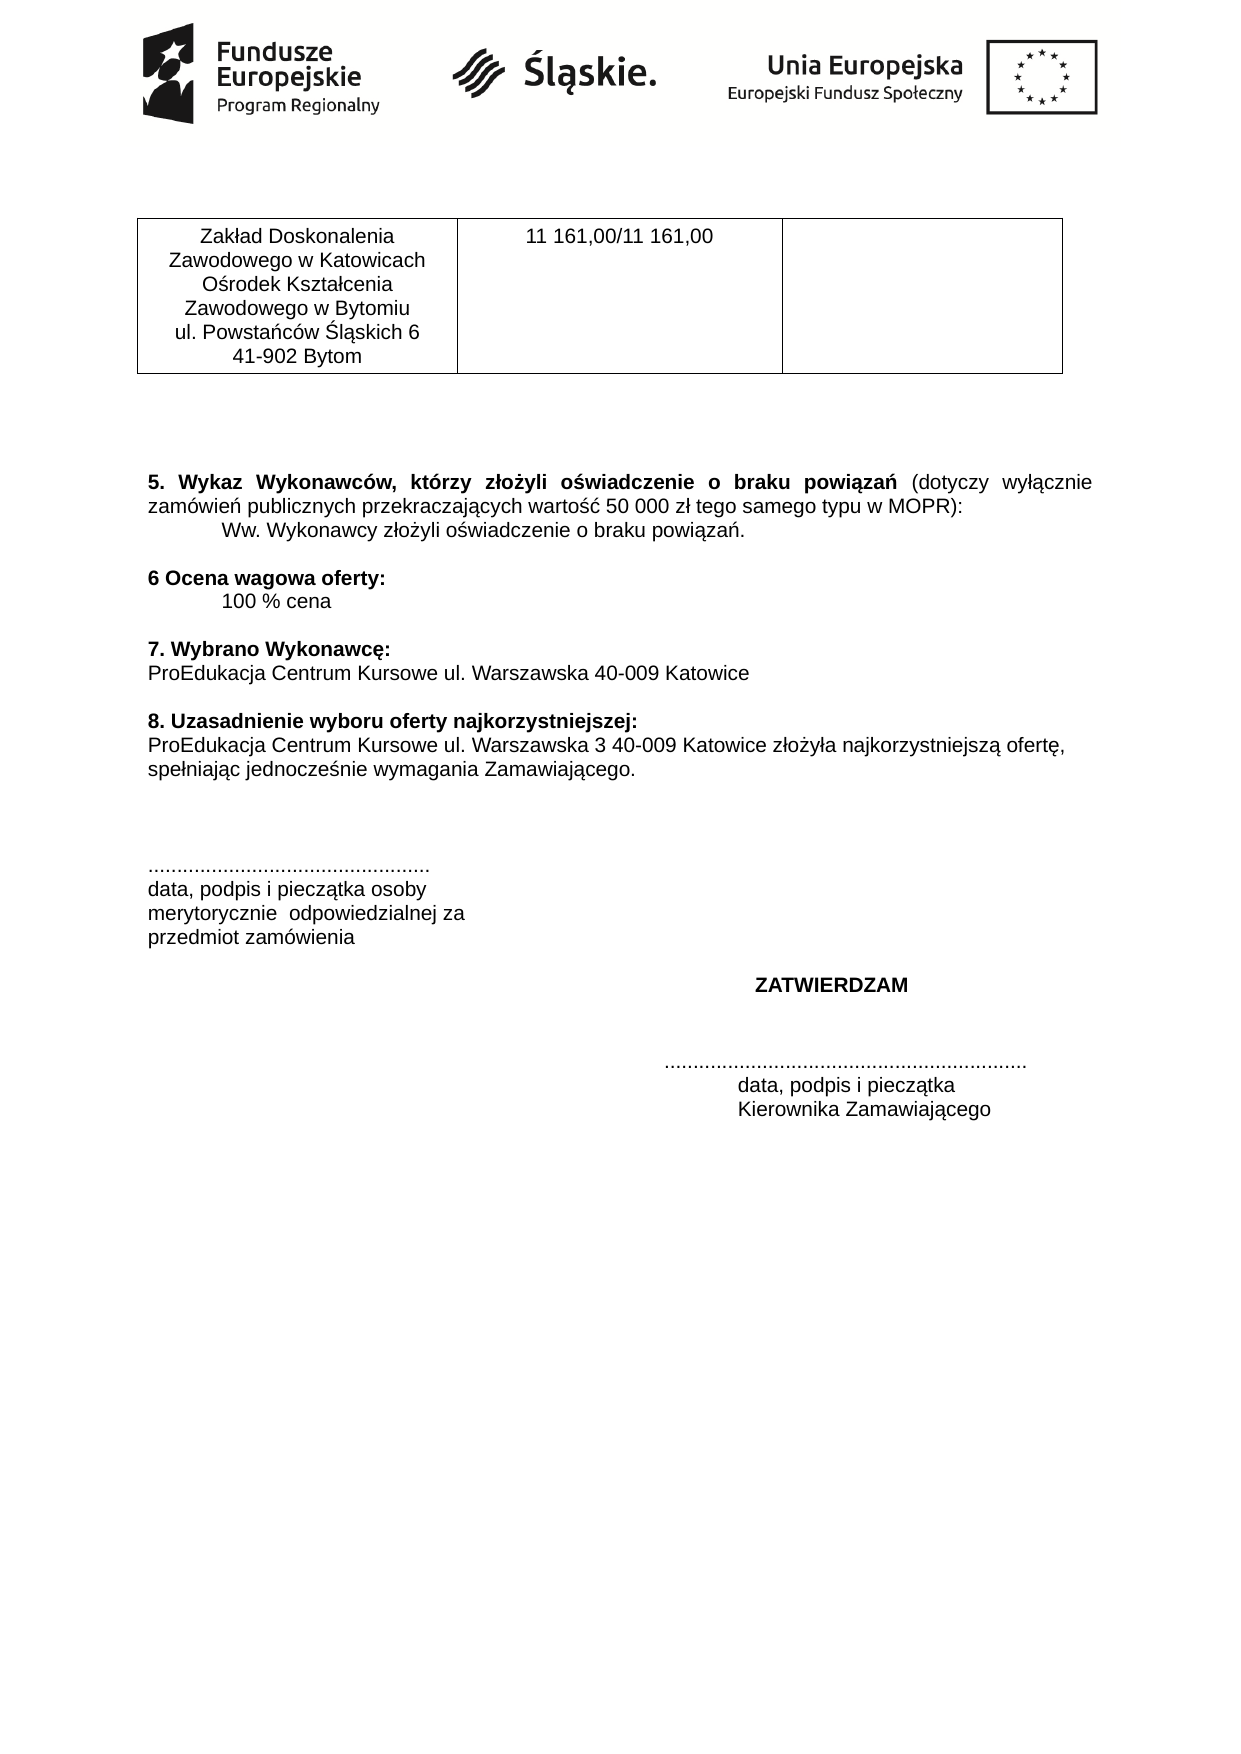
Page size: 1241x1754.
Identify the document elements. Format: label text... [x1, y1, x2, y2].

text data, podpis i pieczątka osoby [148, 877, 1093, 901]
text ................................................. [148, 853, 1093, 877]
text 6 Ocena wagowa oferty: [148, 565, 1093, 589]
text przedmiot zamówienia [148, 925, 1093, 949]
text 5. Wykaz Wykonawców, którzy złożyli oświadczenie o braku powiązań (dotyczy wyłącznie zamówień publicznych przekraczających wartość 50 000 zł tego samego typu w MOPR): [148, 469, 1093, 517]
text 7. Wybrano Wykonawcę: [148, 637, 1093, 661]
text ProEdukacja Centrum Kursowe ul. Warszawska 3 40-009 Katowice złożyła najkorzystniejszą ofertę, spełniając jednocześnie wymagania Zamawiającego. [148, 733, 1093, 781]
text ............................................................... data, podpis i pieczątka Kierownika Zamawiającego [148, 1049, 1093, 1121]
text 8. Uzasadnienie wyboru oferty najkorzystniejszej: [148, 709, 1093, 733]
table_cell [783, 219, 1062, 373]
text merytorycznie odpowiedzialnej za [148, 901, 1093, 925]
text Ww. Wykonawcy złożyli oświadczenie o braku powiązań. [148, 517, 1093, 541]
table_cell Zakład Doskonalenia Zawodowego w Katowicach Ośrodek Kształcenia Zawodowego w Bytomiu ul. Powstańców Śląskich 6 41-902 Bytom [138, 219, 457, 373]
text ProEdukacja Centrum Kursowe ul. Warszawska 40-009 Katowice [148, 661, 1093, 685]
text ZATWIERDZAM [148, 973, 1093, 997]
table_cell 11 161,00/11 161,00 [458, 219, 782, 373]
text 100 % cena [148, 589, 1093, 613]
picture [119, 0, 1121, 147]
